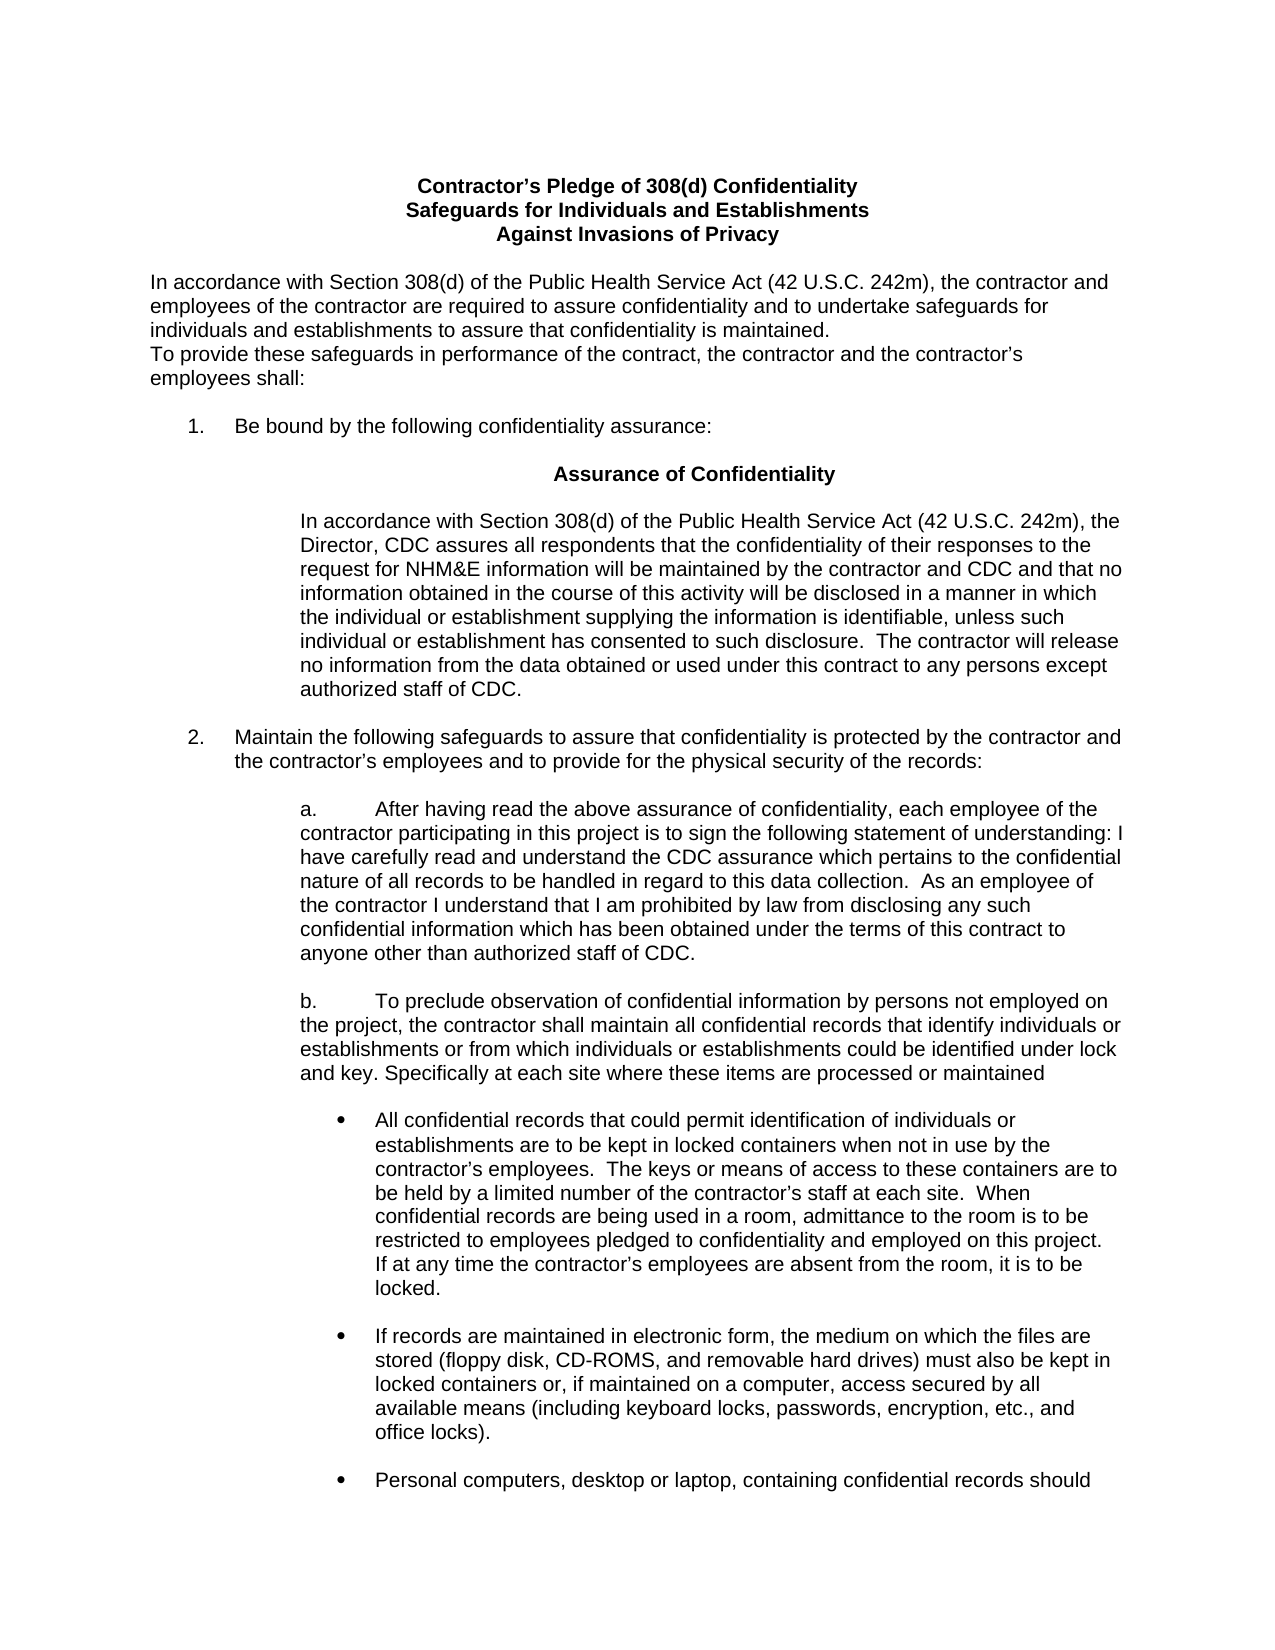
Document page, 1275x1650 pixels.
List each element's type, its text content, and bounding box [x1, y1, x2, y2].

text Safeguards for Individuals and Establishments [150, 198, 1125, 222]
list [337, 1468, 1125, 1492]
text a. After having read the above assurance of confidentiality, each employee of the contractor participating in this project is to sign the following statement of understanding: I have carefully read and understand the CDC assurance which pertains to the confidential nature of all records to be handled in regard to this data collection. As an employee of the contractor I understand that I am prohibited by law from disclosing any such confidential information which has been obtained under the terms of this contract to anyone other than authorized staff of CDC. [300, 797, 1125, 964]
text To provide these safeguards in performance of the contract, the contractor and the contractor’s employees shall: [150, 342, 1125, 389]
list Maintain the following safeguards to assure that confidentiality is protected by the contractor and the contractor’s employees and to provide for the physical security of the records: [187, 725, 1125, 773]
text b. To preclude observation of confidential information by persons not employed on the project, the contractor shall maintain all confidential records that identify individuals or establishments or from which individuals or establishments could be identified under lock and key. Specifically at each site where these items are processed or maintained [300, 988, 1125, 1084]
text In accordance with Section 308(d) of the Public Health Service Act (42 U.S.C. 242m), the Director, CDC assures all respondents that the confidentiality of their responses to the request for NHM&E information will be maintained by the contractor and CDC and that no information obtained in the course of this activity will be disclosed in a manner in which the individual or establishment supplying the information is identifiable, unless such individual or establishment has consented to such disclosure. The contractor will release no information from the data obtained or used under this contract to any persons except authorized staff of CDC. [300, 509, 1125, 701]
list If records are maintained in electronic form, the medium on which the files are stored (floppy disk, CD-ROMS, and removable hard drives) must also be kept in locked containers or, if maintained on a computer, access secured by all available means (including keyboard locks, passwords, encryption, etc., and office locks). [337, 1324, 1125, 1444]
text Against Invasions of Privacy [150, 222, 1125, 246]
text In accordance with Section 308(d) of the Public Health Service Act (42 U.S.C. 242m), the contractor and employees of the contractor are required to assure confidentiality and to undertake safeguards for individuals and establishments to assure that confidentiality is maintained. [150, 270, 1125, 342]
text Assurance of Confidentiality [150, 461, 1125, 485]
list All confidential records that could permit identification of individuals or establishments are to be kept in locked containers when not in use by the contractor’s employees. The keys or means of access to these containers are to be held by a limited number of the contractor’s staff at each site. When confidential records are being used in a room, admittance to the room is to be restricted to employees pledged to confidentiality and employed on this project. If at any time the contractor’s employees are absent from the room, it is to be locked. [337, 1108, 1125, 1300]
text Contractor’s Pledge of 308(d) Confidentiality [150, 174, 1125, 198]
list Be bound by the following confidentiality assurance: [187, 413, 1125, 437]
